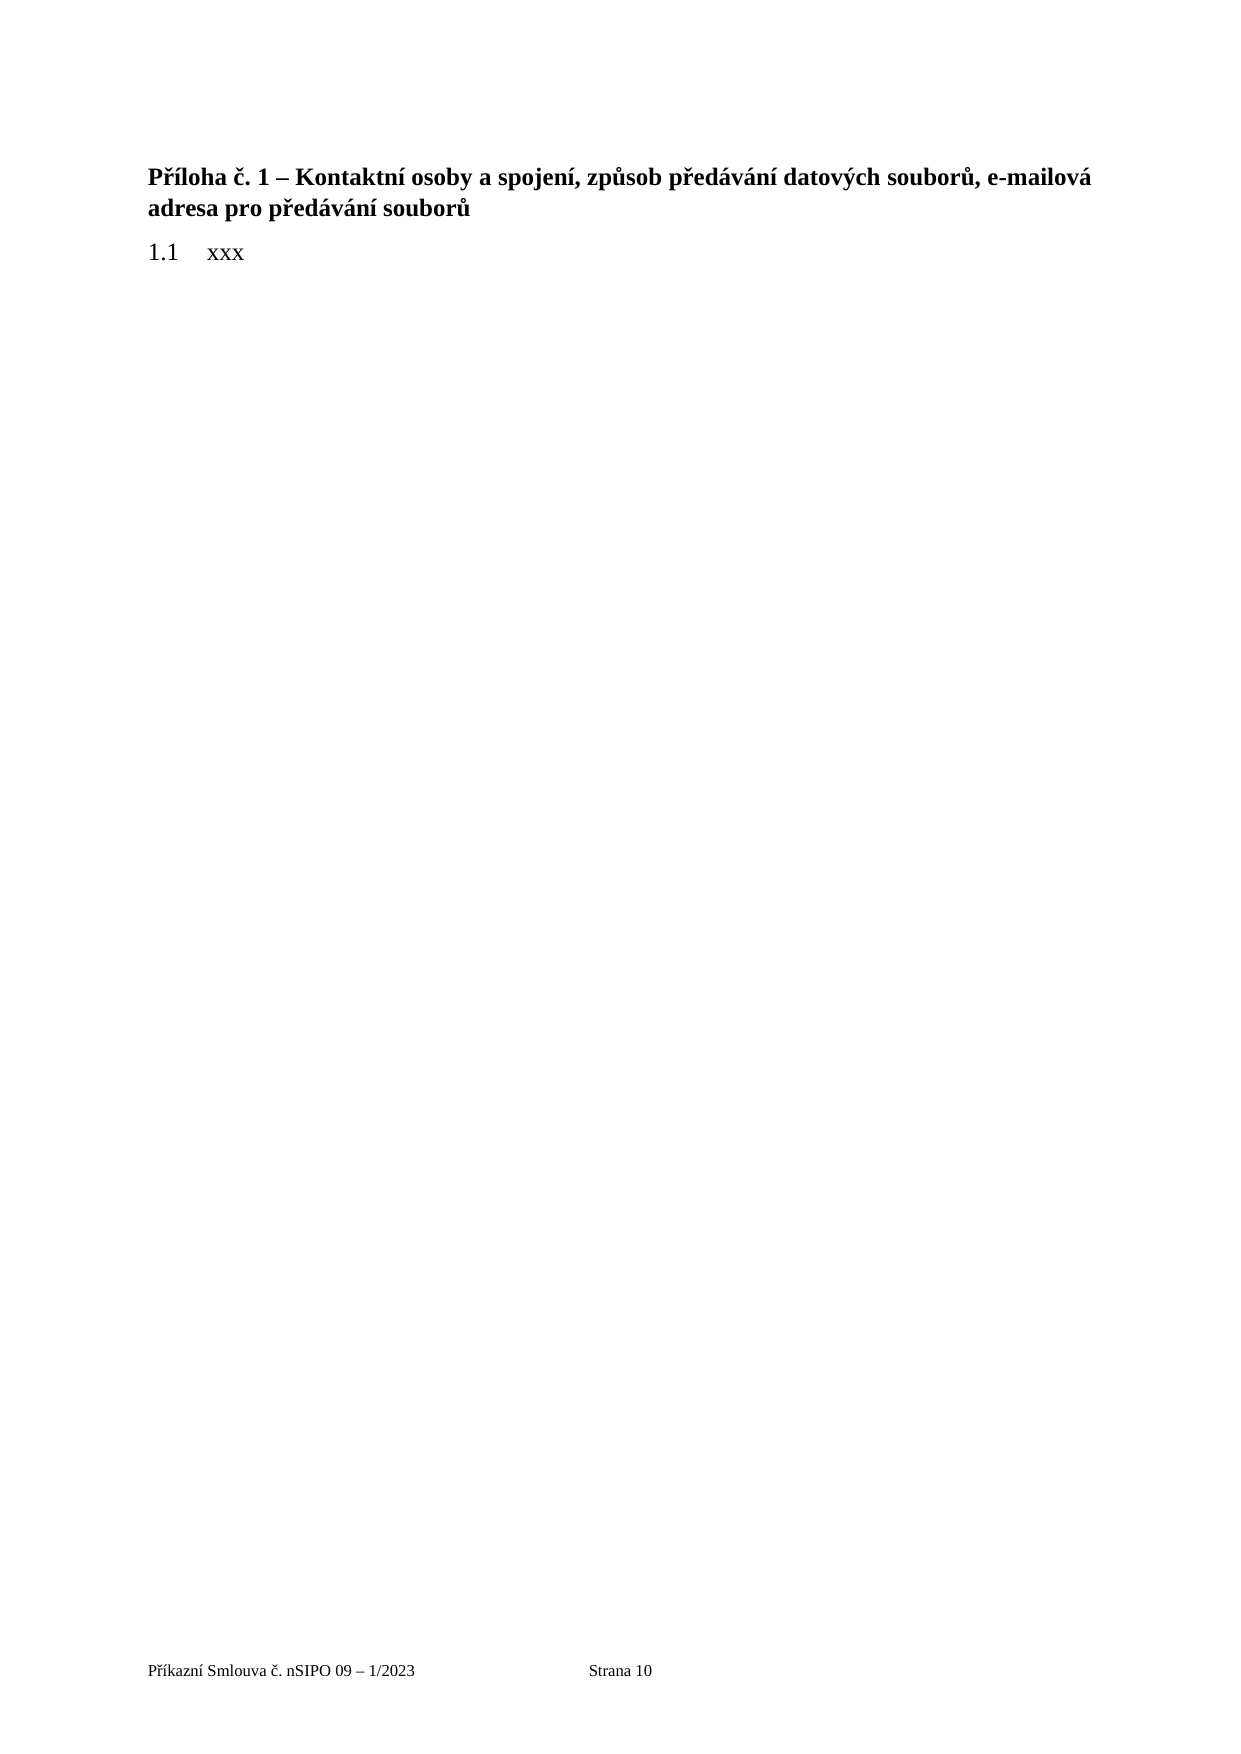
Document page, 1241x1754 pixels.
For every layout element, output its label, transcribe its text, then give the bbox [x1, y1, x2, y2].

text 1.1 xxx [148, 235, 1093, 266]
text Příloha č. 1 – Kontaktní osoby a spojení, způsob předávání datových souborů, e-mailová adresa pro předávání souborů [148, 160, 1093, 223]
